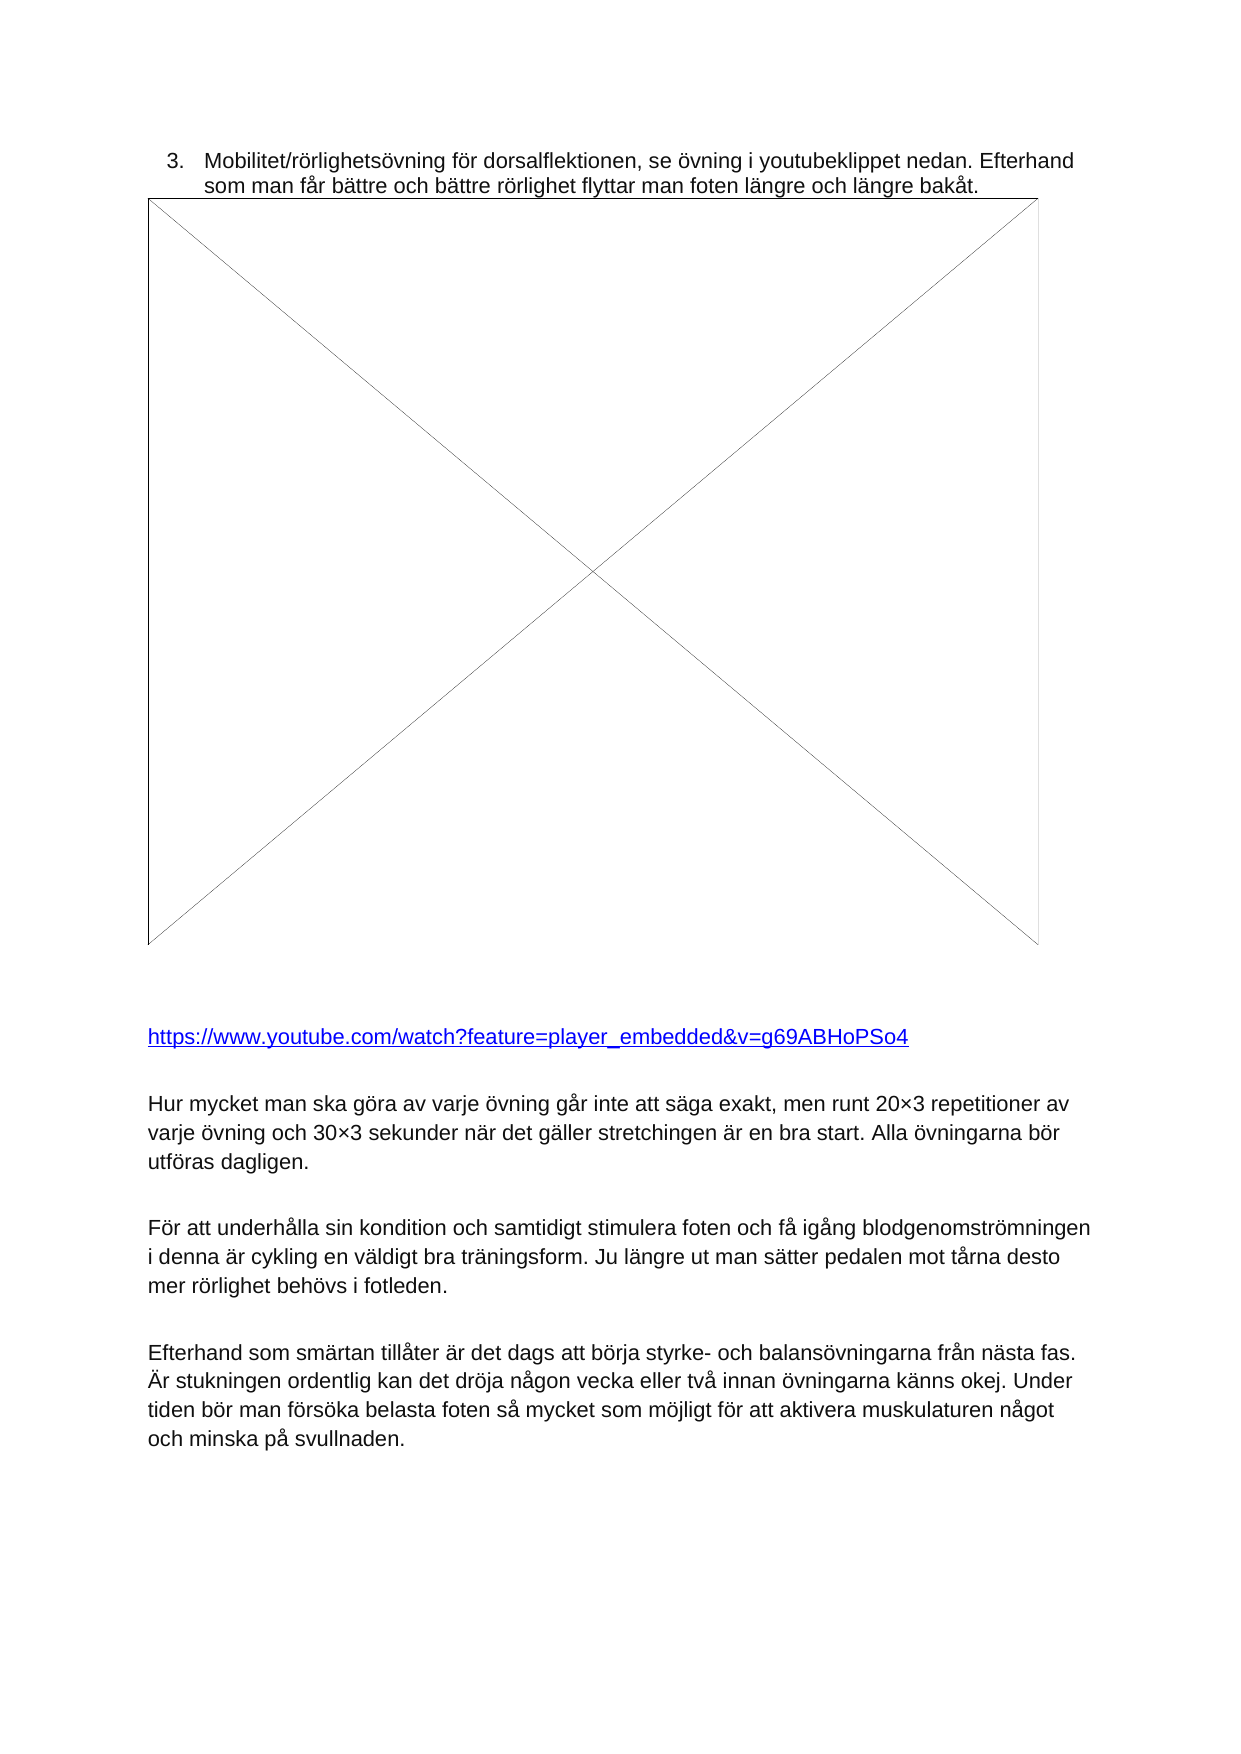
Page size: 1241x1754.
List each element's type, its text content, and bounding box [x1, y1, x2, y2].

text Efterhand som smärtan tillåter är det dags att börja styrke- och balansövningarna från nästa fas. Är stukningen ordentlig kan det dröja någon vecka eller två innan övningarna känns okej. Under tiden bör man försöka belasta foten så mycket som möjligt för att aktivera muskulaturen något och minska på svullnaden. [148, 1339, 1093, 1451]
text https://www.youtube.com/watch?feature=player_embedded&v=g69ABHoPSo4 [148, 1024, 1093, 1049]
text Hur mycket man ska göra av varje övning går inte att säga exakt, men runt 20×3 repetitioner av varje övning och 30×3 sekunder när det gäller stretchingen är en bra start. Alla övningarna bör utföras dagligen. [148, 1091, 1093, 1174]
list Mobilitet/rörlighetsövning för dorsalflektionen, se övning i youtubeklippet nedan. Efterhand som man får bättre och bättre rörlighet flyttar man foten längre och längre bakåt. [166, 148, 1093, 198]
text För att underhålla sin kondition och samtidigt stimulera foten och få igång blodgenomströmningen i denna är cykling en väldigt bra träningsform. Ju längre ut man sätter pedalen mot tårna desto mer rörlighet behövs i fotleden. [148, 1215, 1093, 1298]
